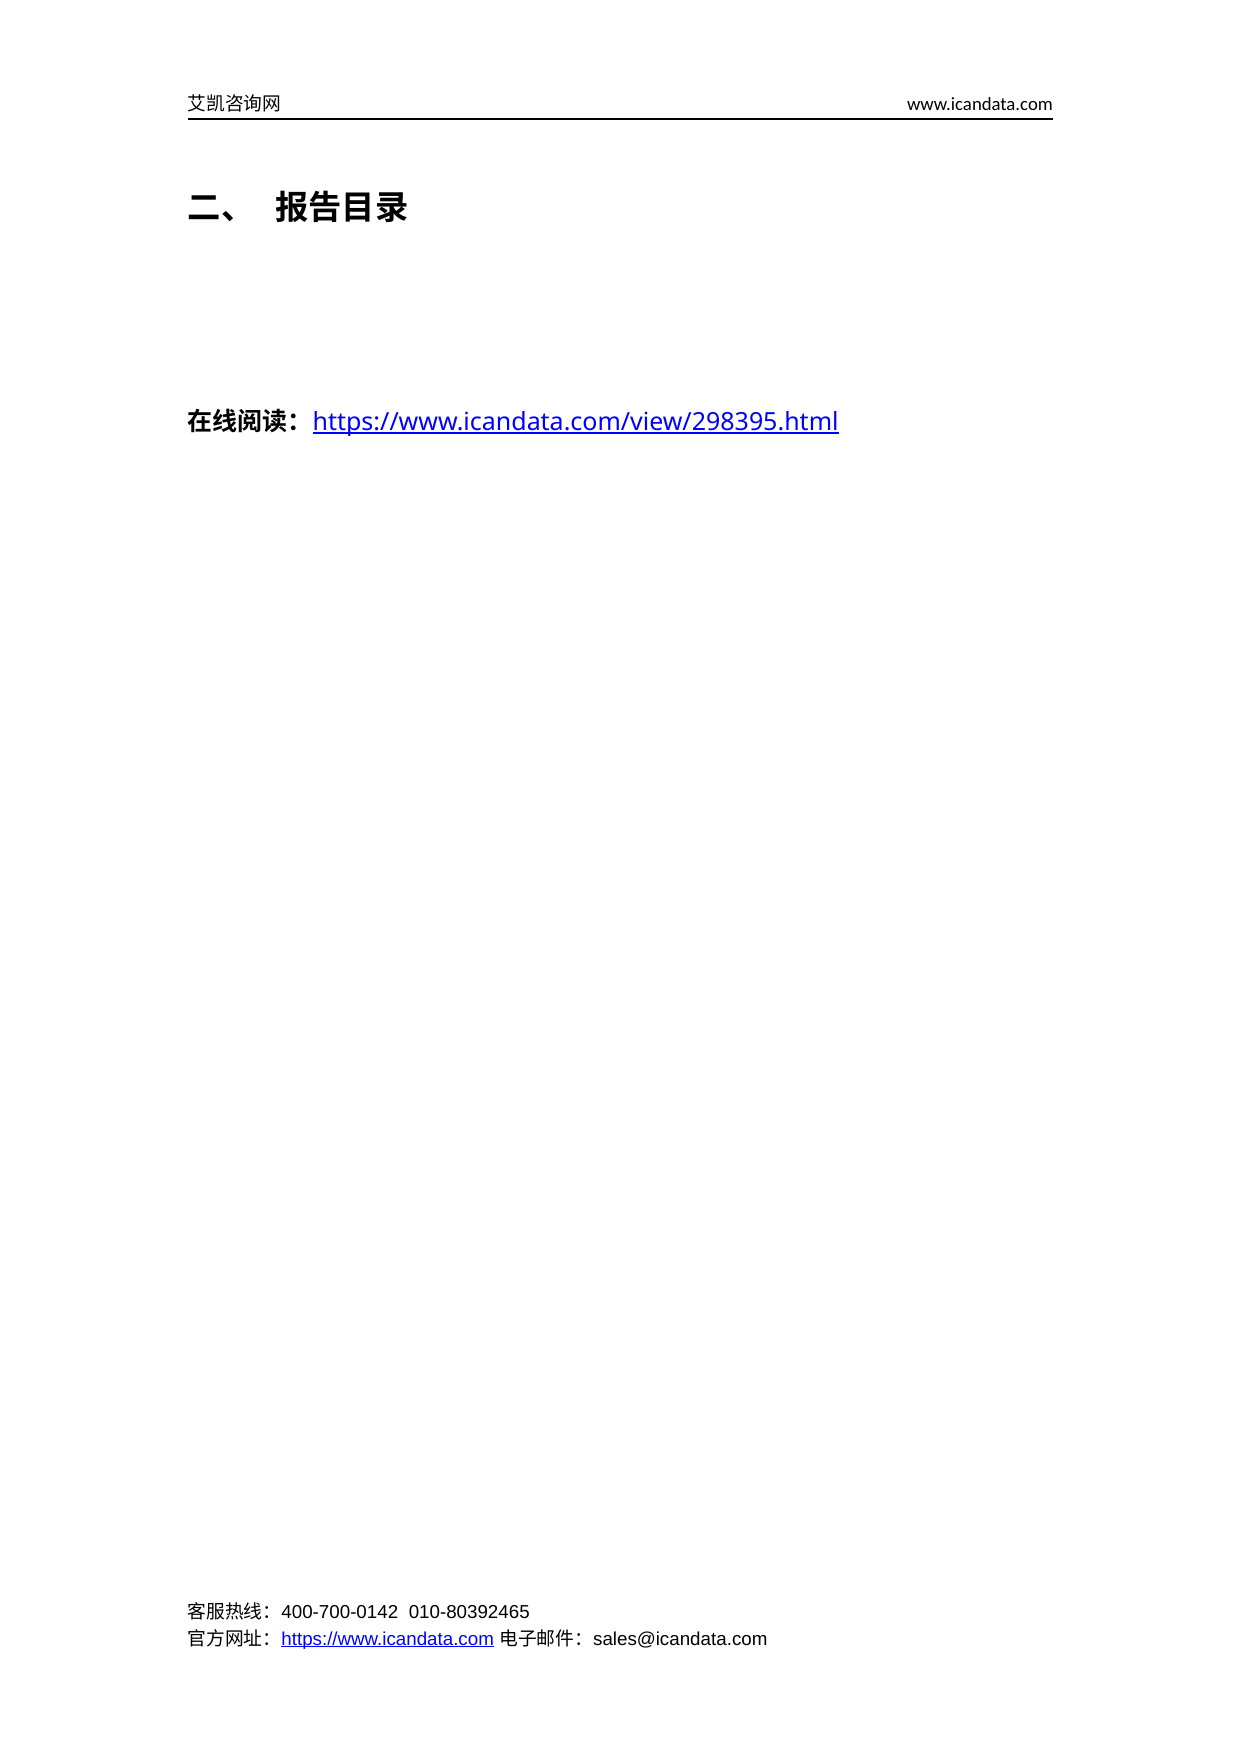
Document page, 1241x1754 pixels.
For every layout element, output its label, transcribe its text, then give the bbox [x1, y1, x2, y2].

text 在线阅读：https://www.icandata.com/view/298395.html [187, 387, 1053, 452]
subtitle 报告目录 [187, 172, 1053, 237]
